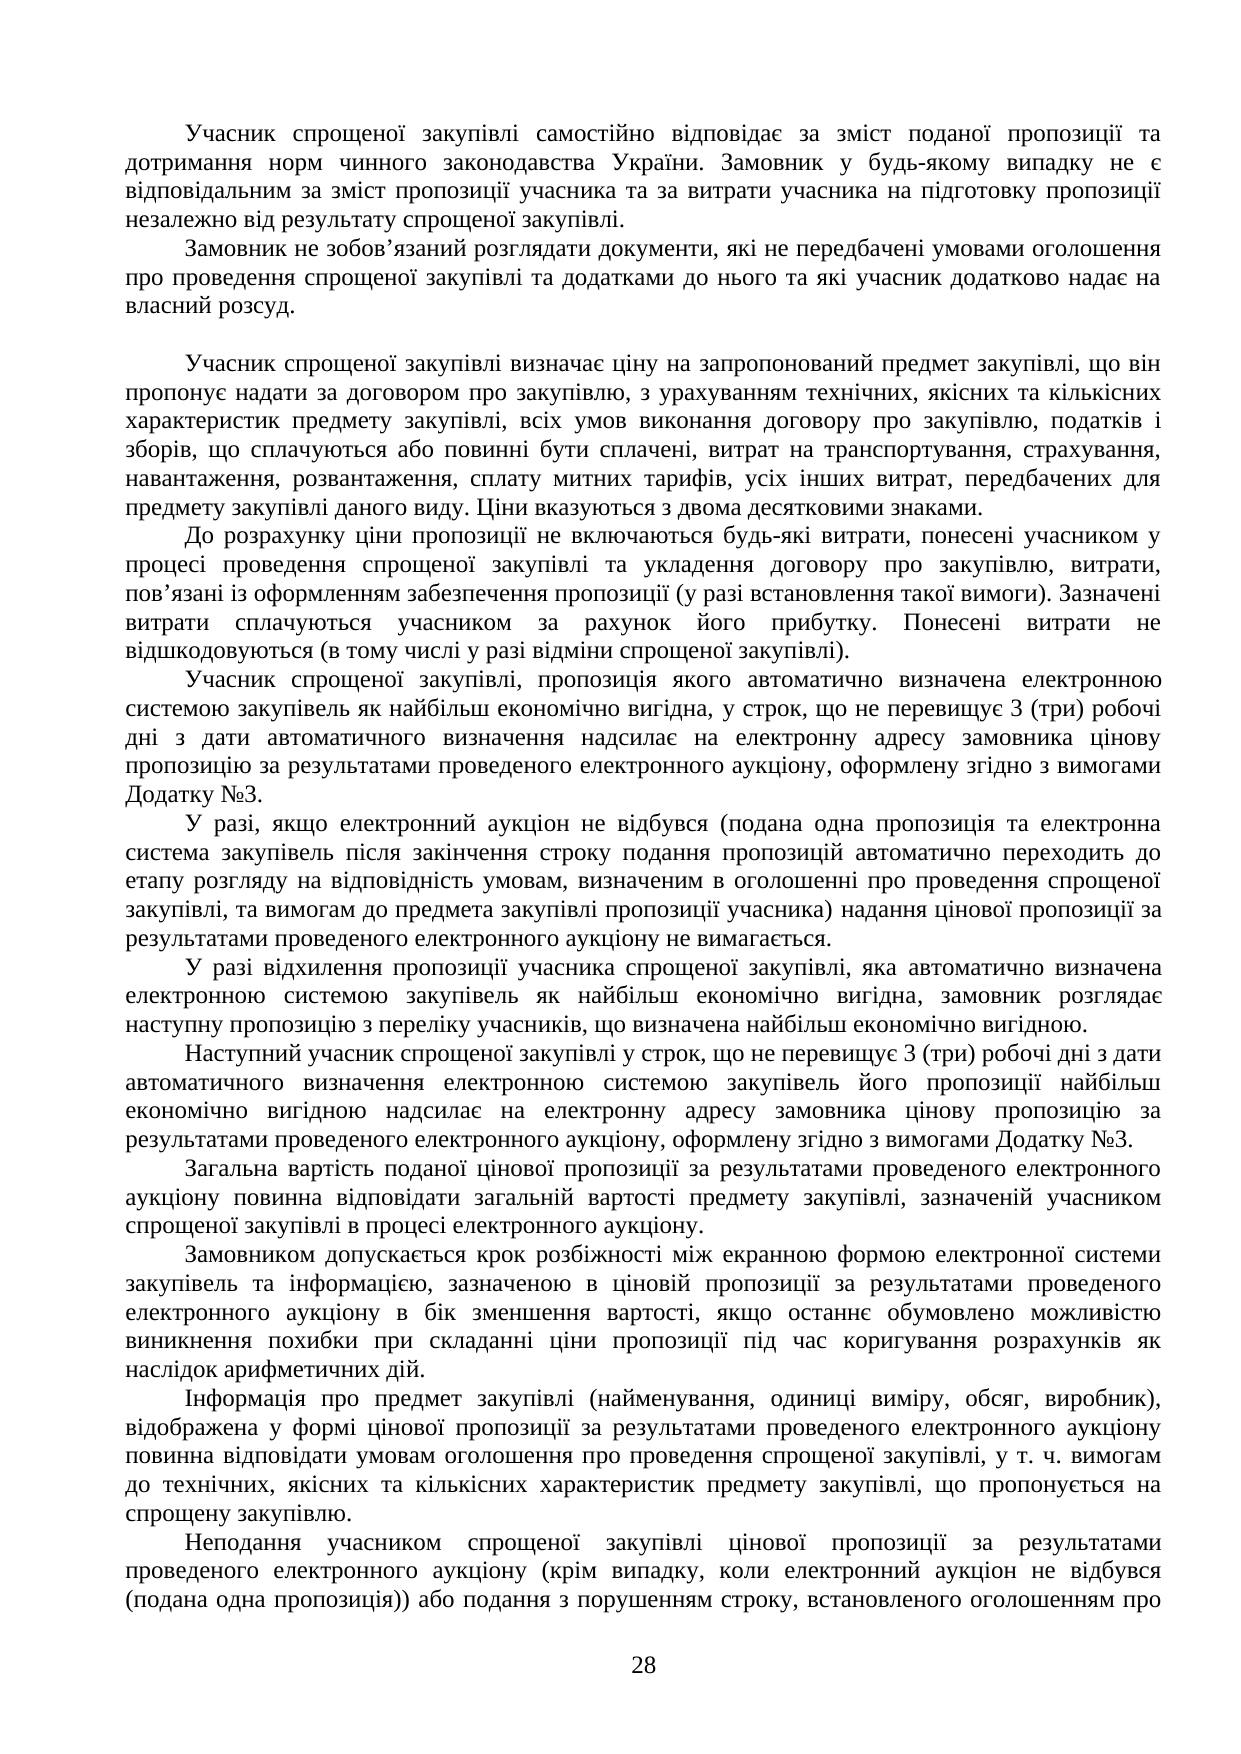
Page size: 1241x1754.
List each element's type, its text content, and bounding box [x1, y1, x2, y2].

text Загальна вартість поданої цінової пропозиції за результатами проведеного електронного аукціону повинна відповідати загальній вартості предмету закупівлі, зазначеній учасником спрощеної закупівлі в процесі електронного аукціону. [125, 1153, 1162, 1239]
text Учасник спрощеної закупівлі визначає ціну на запропонований предмет закупівлі, що він пропонує надати за договором про закупівлю, з урахуванням технічних, якісних та кількісних характеристик предмету закупівлі, всіх умов виконання договору про закупівлю, податків і зборів, що сплачуються або повинні бути сплачені, витрат на транспортування, страхування, навантаження, розвантаження, сплату митних тарифів, усіх інших витрат, передбачених для предмету закупівлі даного виду. Ціни вказуються з двома десятковими знаками. [125, 348, 1162, 521]
text Замовник не зобов’язаний розглядати документи, які не передбачені умовами оголошення про проведення спрощеної закупівлі та додатками до нього та які учасник додатково надає на власний розсуд. [125, 233, 1162, 319]
text Учасник спрощеної закупівлі, пропозиція якого автоматично визначена електронною системою закупівель як найбільш економічно вигідна, у строк, що не перевищує 3 (три) робочі дні з дати автоматичного визначення надсилає на електронну адресу замовника цінову пропозицію за результатами проведеного електронного аукціону, оформлену згідно з вимогами Додатку №3. [125, 664, 1162, 808]
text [125, 1527, 1162, 1613]
text Наступний учасник спрощеної закупівлі у строк, що не перевищує 3 (три) робочі дні з дати автоматичного визначення електронною системою закупівель його пропозиції найбільш економічно вигідною надсилає на електронну адресу замовника цінову пропозицію за результатами проведеного електронного аукціону, оформлену згідно з вимогами Додатку №3. [125, 1038, 1162, 1153]
text У разі, якщо електронний аукціон не відбувся (подана одна пропозиція та електронна система закупівель після закінчення строку подання пропозицій автоматично переходить до етапу розгляду на відповідність умовам, визначеним в оголошенні про проведення спрощеної закупівлі, та вимогам до предмета закупівлі пропозиції учасника) надання цінової пропозиції за результатами проведеного електронного аукціону не вимагається. [125, 808, 1162, 952]
text У разі відхилення пропозиції учасника спрощеної закупівлі, яка автоматично визначена електронною системою закупівель як найбільш економічно вигідна, замовник розглядає наступну пропозицію з переліку учасників, що визначена найбільш економічно вигідною. [125, 952, 1162, 1038]
text Замовником допускається крок розбіжності між екранною формою електронної системи закупівель та інформацією, зазначеною в ціновій пропозиції за результатами проведеного електронного аукціону в бік зменшення вартості, якщо останнє обумовлено можливістю виникнення похибки при складанні ціни пропозиції під час коригування розрахунків як наслідок арифметичних дій. [125, 1239, 1162, 1383]
text Інформація про предмет закупівлі (найменування, одиниці виміру, обсяг, виробник), відображена у формі цінової пропозиції за результатами проведеного електронного аукціону повинна відповідати умовам оголошення про проведення спрощеної закупівлі, у т. ч. вимогам до технічних, якісних та кількісних характеристик предмету закупівлі, що пропонується на спрощену закупівлю. [125, 1383, 1162, 1527]
text До розрахунку ціни пропозиції не включаються будь-які витрати, понесені учасником у процесі проведення спрощеної закупівлі та укладення договору про закупівлю, витрати, пов’язані із оформленням забезпечення пропозиції (у разі встановлення такої вимоги). Зазначені витрати сплачуються учасником за рахунок його прибутку. Понесені витрати не відшкодовуються (в тому числі у разі відміни спрощеної закупівлі). [125, 521, 1162, 664]
text Учасник спрощеної закупівлі самостійно відповідає за зміст поданої пропозиції та дотримання норм чинного законодавства України. Замовник у будь-якому випадку не є відповідальним за зміст пропозиції учасника та за витрати учасника на підготовку пропозиції незалежно від результату спрощеної закупівлі. [125, 118, 1162, 233]
